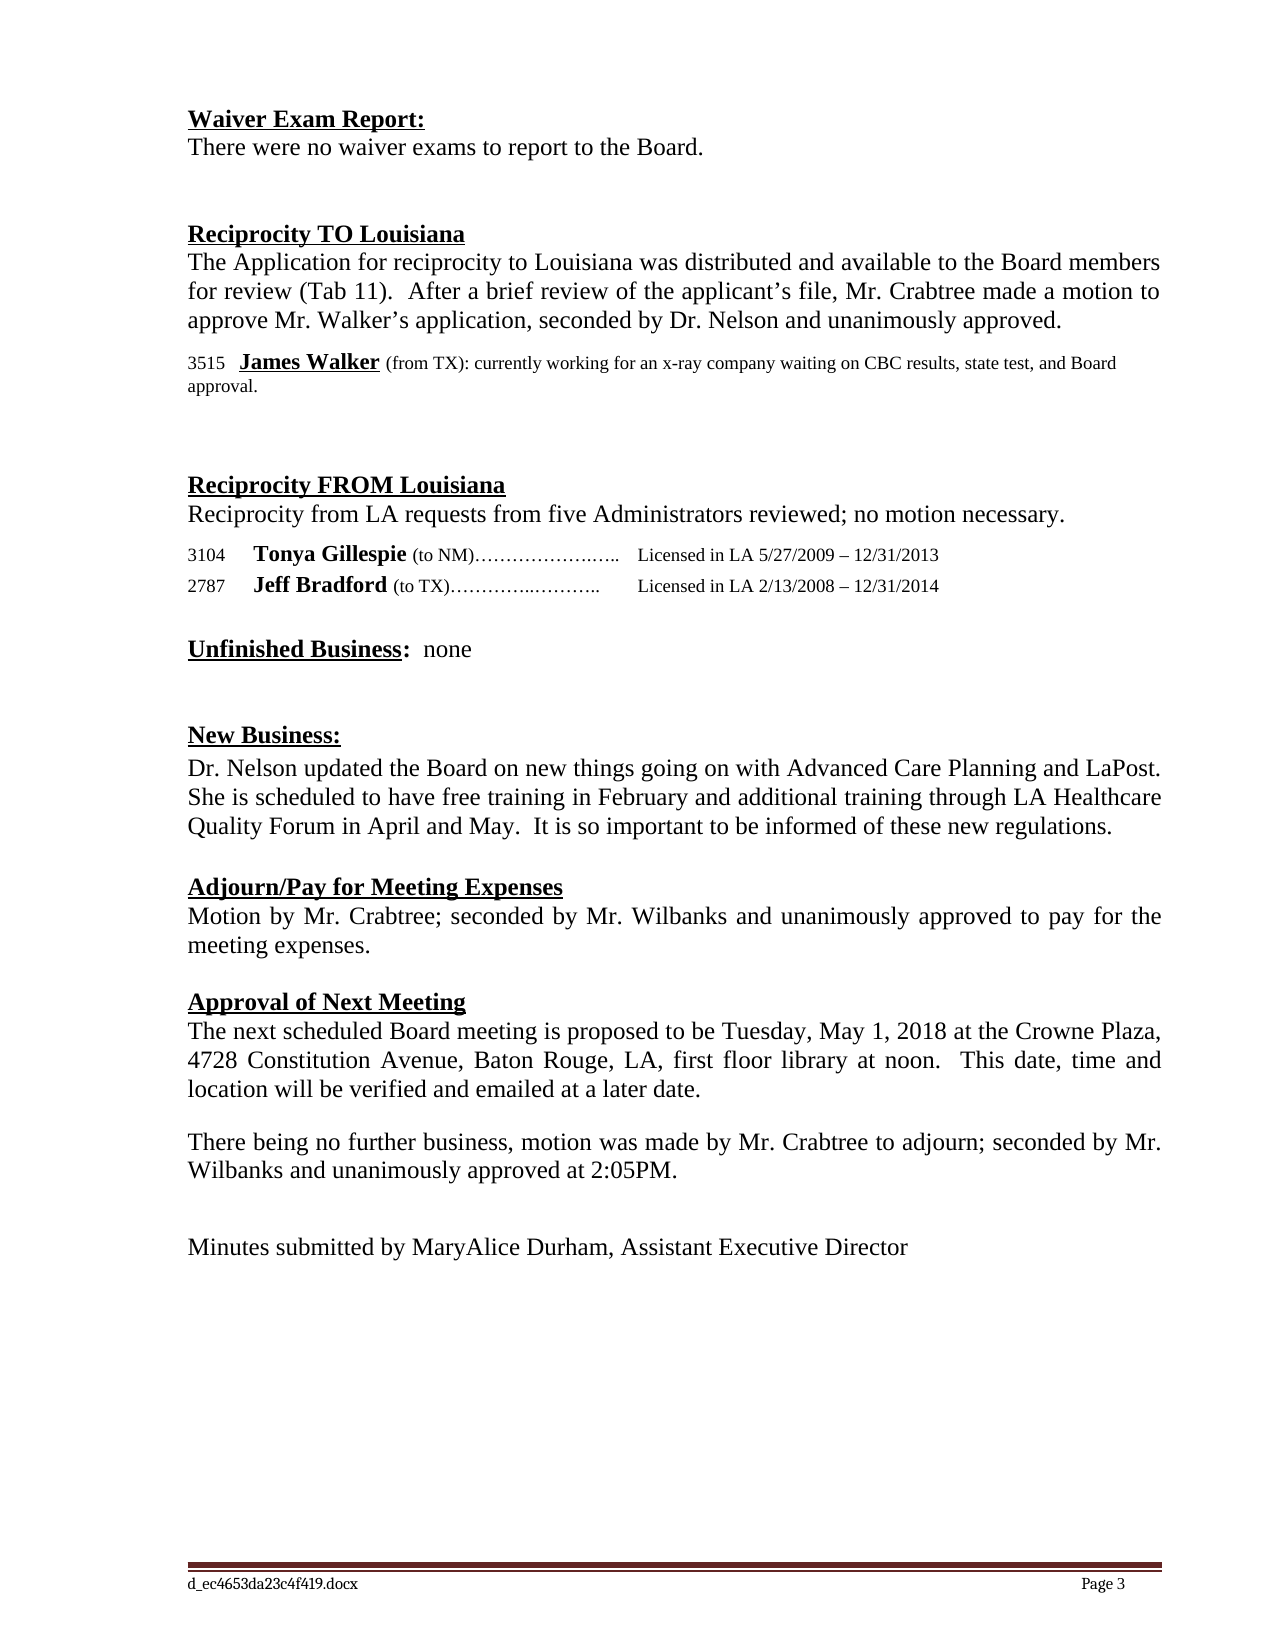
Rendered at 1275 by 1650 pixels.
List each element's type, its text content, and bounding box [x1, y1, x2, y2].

text New Business: [187, 720, 1162, 749]
text The Application for reciprocity to Louisiana was distributed and available to the Board members for review (Tab 11). After a brief review of the applicant’s file, Mr. Crabtree made a motion to approve Mr. Walker’s application, seconded by Dr. Nelson and unanimously approved. [187, 247, 1162, 334]
text Waiver Exam Report: [187, 104, 1162, 132]
text Reciprocity TO Louisiana [187, 219, 1162, 247]
text Minutes submitted by MaryAlice Durham, Assistant Executive Director [187, 1232, 1162, 1261]
text 3515 James Walker (from TX): currently working for an x-ray company waiting on CBC results, state test, and Board approval. [187, 348, 1162, 396]
text 2787 Jeff Bradford (to TX)…………..……….. Licensed in LA 2/13/2008 – 12/31/2014 [187, 571, 1162, 597]
text There were no waiver exams to report to the Board. [187, 132, 1162, 161]
text Reciprocity FROM Louisiana [187, 470, 1162, 499]
text Dr. Nelson updated the Board on new things going on with Advanced Care Planning and LaPost. She is scheduled to have free training in February and additional training through LA Healthcare Quality Forum in April and May. It is so important to be informed of these new regulations. [187, 753, 1162, 839]
text Motion by Mr. Crabtree; seconded by Mr. Wilbanks and unanimously approved to pay for the meeting expenses. [187, 901, 1162, 959]
text Reciprocity from LA requests from five Administrators reviewed; no motion necessary. [187, 499, 1162, 528]
text There being no further business, motion was made by Mr. Crabtree to adjourn; seconded by Mr. Wilbanks and unanimously approved at 2:05PM. [187, 1127, 1162, 1184]
text Unfinished Business: none [187, 634, 1162, 663]
text Approval of Next Meeting [187, 987, 1162, 1016]
text The next scheduled Board meeting is proposed to be Tuesday, May 1, 2018 at the Crowne Plaza, 4728 Constitution Avenue, Baton Rouge, LA, first floor library at noon. This date, time and location will be verified and emailed at a later date. [187, 1016, 1162, 1102]
text Adjourn/Pay for Meeting Expenses [187, 872, 1162, 901]
text 3104 Tonya Gillespie (to NM)……………….….. Licensed in LA 5/27/2009 – 12/31/2013 [187, 540, 1162, 567]
